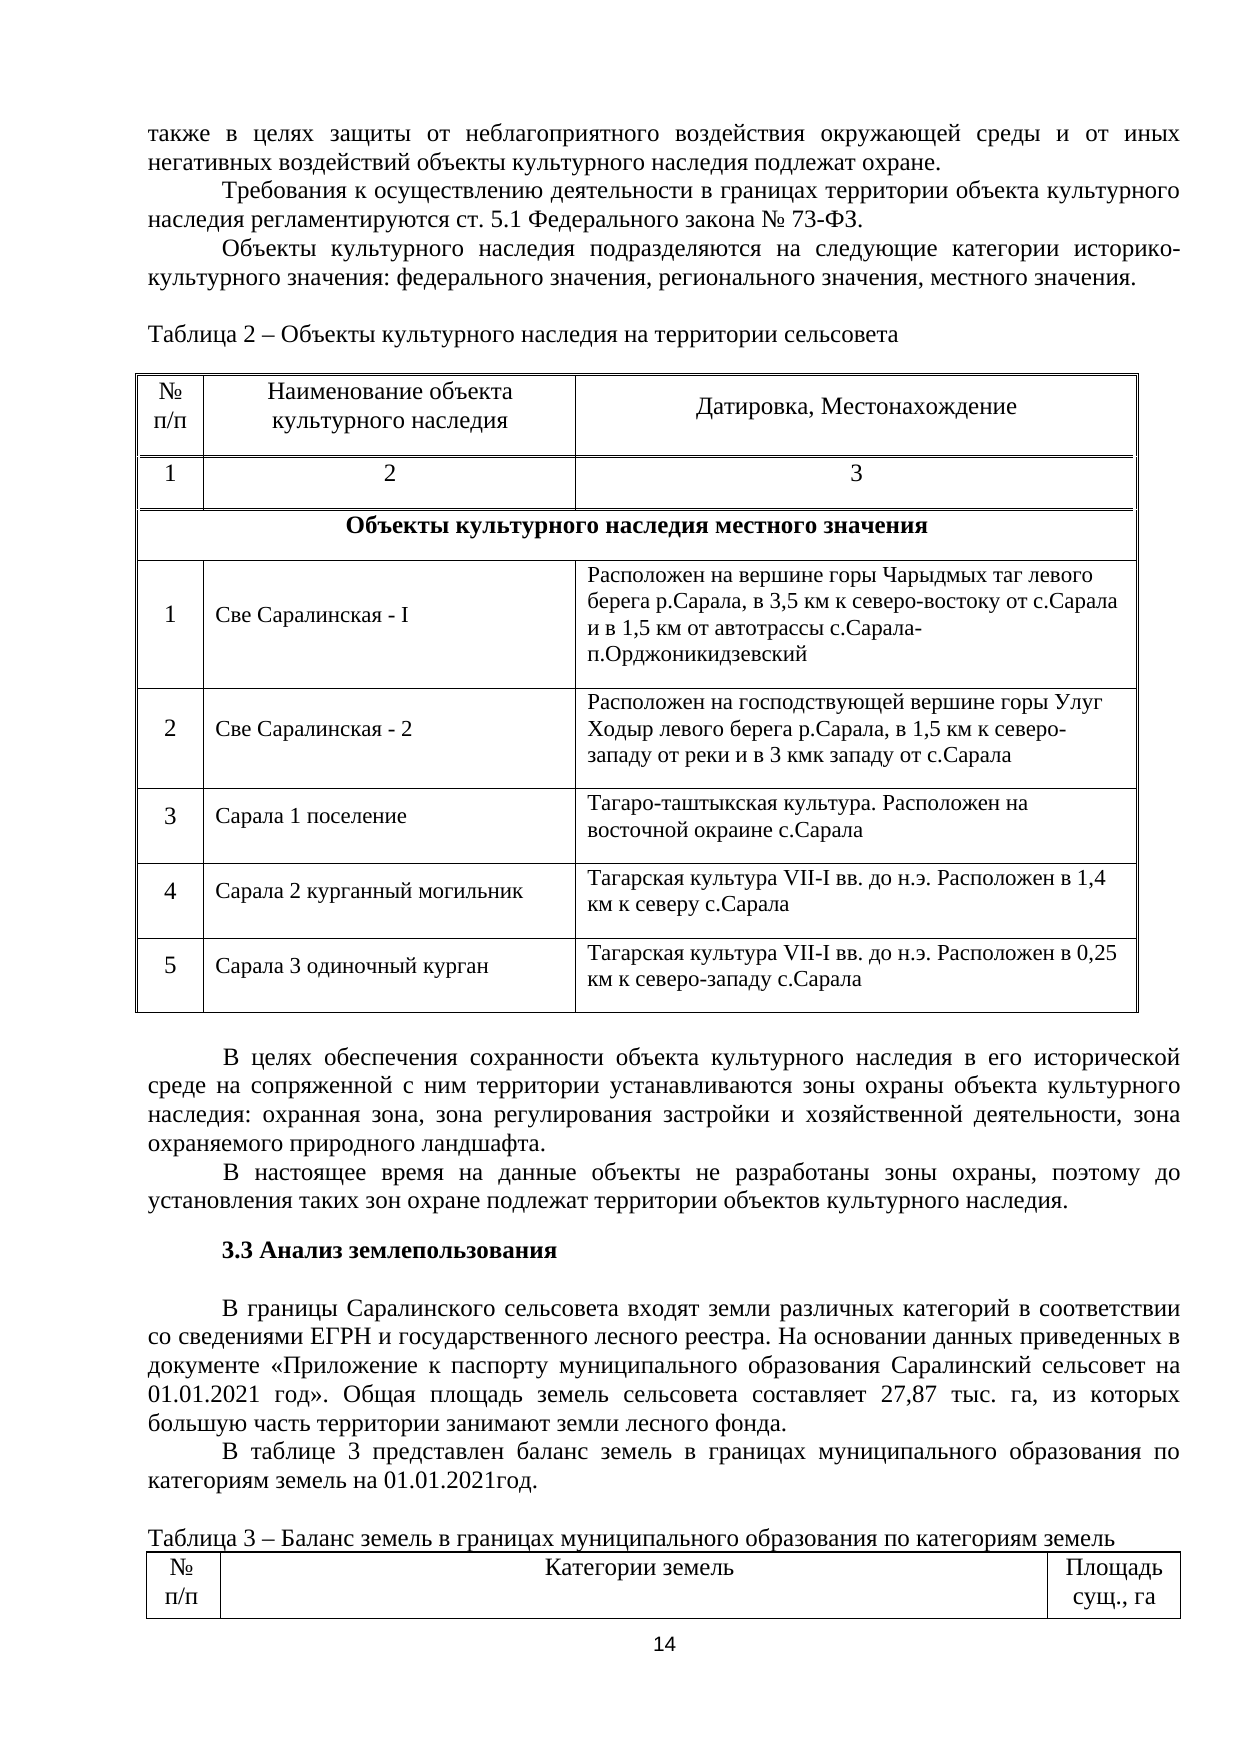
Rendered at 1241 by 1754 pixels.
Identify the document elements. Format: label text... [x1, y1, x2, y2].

subtitle 3.3 Анализ землепользования [148, 1235, 1181, 1264]
table_cell Объекты культурного наследия местного значения [138, 508, 1136, 560]
table_header Площадь сущ., га [1048, 1553, 1180, 1618]
table_header Категории земель [221, 1553, 1047, 1618]
table_cell 2 [204, 458, 575, 507]
text Объекты культурного наследия подразделяются на следующие категории историко-культурного значения: федерального значения, регионального значения, местного значения. [148, 233, 1181, 291]
text Таблица 3 – Баланс земель в границах муниципального образования по категориям земель [148, 1523, 1181, 1551]
list В таблице 3 представлен баланс земель в границах муниципального образования по категориям земель на 01.01.2021год. [148, 1436, 1181, 1494]
table_cell 1 [138, 455, 203, 507]
table_header № п/п [138, 376, 203, 455]
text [148, 118, 1181, 176]
table_header Датировка, Местонахождение [576, 376, 1136, 455]
table_cell Тагарская культура VII-I вв. до н.э. Расположен в 1,4 км к северу с.Сарала [576, 864, 1136, 937]
table_cell 3 [138, 789, 203, 863]
table_cell Тагарская культура VII-I вв. до н.э. Расположен в 0,25 км к северо-западу с.Сарала [576, 939, 1136, 1012]
table_header № п/п [147, 1553, 220, 1618]
table_cell Сарала 1 поселение [204, 789, 575, 863]
table_header Наименование объекта культурного наследия [204, 376, 575, 455]
text Таблица 2 – Объекты культурного наследия на территории сельсовета [148, 319, 1181, 348]
text В настоящее время на данные объекты не разработаны зоны охраны, поэтому до установления таких зон охране подлежат территории объектов культурного наследия. [148, 1157, 1181, 1214]
table_cell Све Саралинская - 2 [204, 689, 575, 788]
text В границы Саралинского сельсовета входят земли различных категорий в соответствии со сведениями ЕГРН и государственного лесного реестра. На основании данных приведенных в документе «Приложение к паспорту муниципального образования Саралинский сельсовет на 01.01.2021 год». Общая площадь земель сельсовета составляет 27,87 тыс. га, из которых большую часть территории занимают земли лесного фонда. [148, 1293, 1181, 1436]
table_cell Тагаро-таштыкская культура. Расположен на восточной окраине с.Сарала [576, 789, 1136, 863]
table_cell Све Саралинская - I [204, 561, 575, 687]
text В целях обеспечения сохранности объекта культурного наследия в его исторической среде на сопряженной с ним территории устанавливаются зоны охраны объекта культурного наследия: охранная зона, зона регулирования застройки и хозяйственной деятельности, зона охраняемого природного ландшафта. [148, 1042, 1181, 1157]
table_cell Сарала 3 одиночный курган [204, 939, 575, 1012]
table_cell 2 [138, 689, 203, 788]
table_cell Расположен на вершине горы Чарыдмых таг левого берега р.Сарала, в 3,5 км к северо-востоку от с.Сарала и в 1,5 км от автотрассы с.Сарала-п.Орджоникидзевский [576, 561, 1136, 687]
text Требования к осуществлению деятельности в границах территории объекта культурного наследия регламентируются ст. 5.1 Федерального закона № 73-ФЗ. [148, 176, 1181, 233]
table_cell Сарала 2 курганный могильник [204, 864, 575, 937]
table_cell 5 [138, 939, 203, 1012]
table_cell 1 [138, 561, 203, 687]
table_cell 3 [576, 455, 1136, 507]
table_cell 4 [138, 864, 203, 937]
table_cell Расположен на господствующей вершине горы Улуг Ходыр левого берега р.Сарала, в 1,5 км к северо-западу от реки и в 3 кмк западу от с.Сарала [576, 689, 1136, 788]
